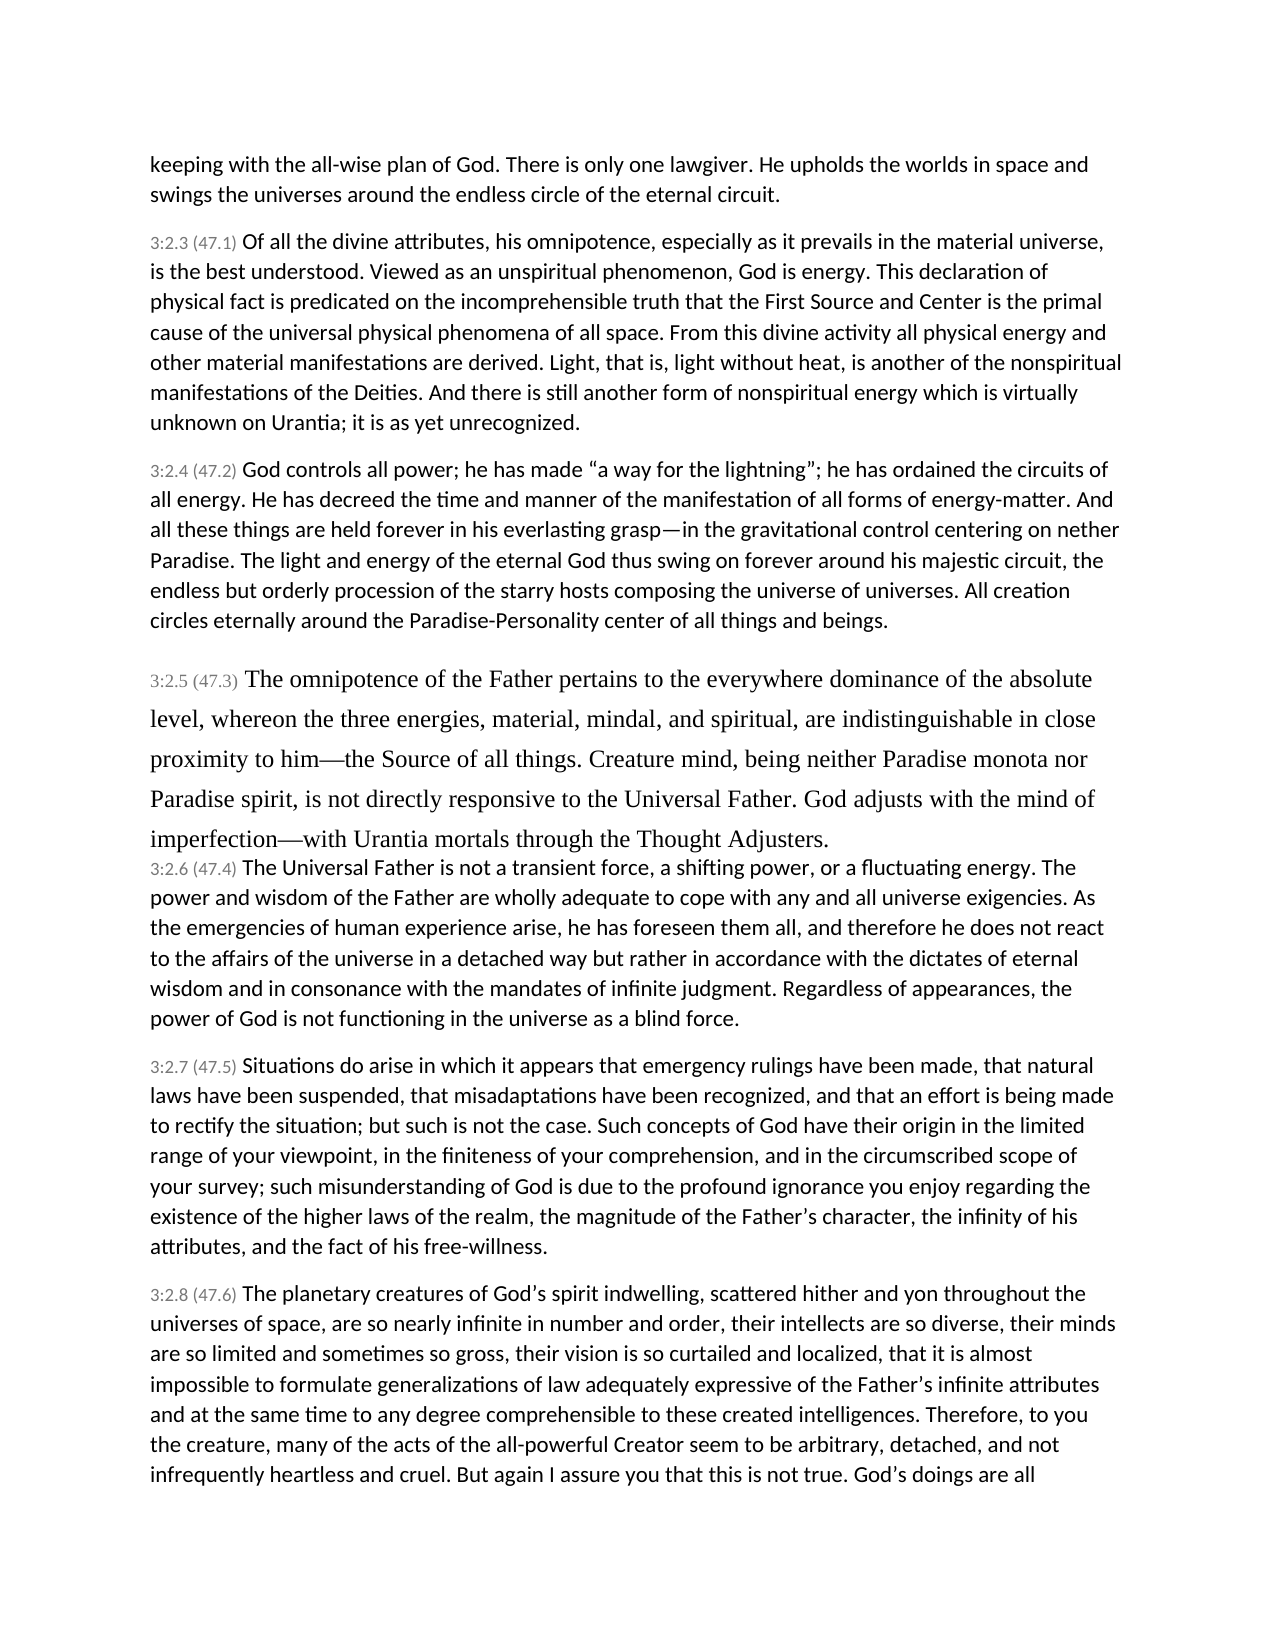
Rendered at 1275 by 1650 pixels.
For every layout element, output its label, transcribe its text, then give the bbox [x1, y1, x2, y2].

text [150, 1279, 1125, 1488]
text 3:2.7 (47.5) Situations do arise in which it appears that emergency rulings have been made, that natural laws have been suspended, that misadaptations have been recognized, and that an effort is being made to rectify the situation; but such is not the case. Such concepts of God have their origin in the limited range of your viewpoint, in the finiteness of your comprehension, and in the circumscribed scope of your survey; such misunderstanding of God is due to the profound ignorance you enjoy regarding the existence of the higher laws of the realm, the magnitude of the Father’s character, the infinity of his attributes, and the fact of his free-willness. [150, 1051, 1125, 1260]
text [150, 150, 1125, 208]
text 3:2.5 (47.3) The omnipotence of the Father pertains to the everywhere dominance of the absolute level, whereon the three energies, material, mindal, and spiritual, are indistinguishable in close proximity to him—the Source of all things. Creature mind, being neither Paradise monota nor Paradise spirit, is not directly responsive to the Universal Father. God adjusts with the mind of imperfection—with Urantia mortals through the Thought Adjusters. [150, 653, 1125, 853]
text 3:2.6 (47.4) The Universal Father is not a transient force, a shifting power, or a fluctuating energy. The power and wisdom of the Father are wholly adequate to cope with any and all universe exigencies. As the emergencies of human experience arise, he has foreseen them all, and therefore he does not react to the affairs of the universe in a detached way but rather in accordance with the dictates of eternal wisdom and in consonance with the mandates of infinite judgment. Regardless of appearances, the power of God is not functioning in the universe as a blind force. [150, 853, 1125, 1032]
text 3:2.4 (47.2) God controls all power; he has made “a way for the lightning”; he has ordained the circuits of all energy. He has decreed the time and manner of the manifestation of all forms of energy-matter. And all these things are held forever in his everlasting grasp—in the gravitational control centering on nether Paradise. The light and energy of the eternal God thus swing on forever around his majestic circuit, the endless but orderly procession of the starry hosts composing the universe of universes. All creation circles eternally around the Paradise-Personality center of all things and beings. [150, 455, 1125, 634]
text 3:2.3 (47.1) Of all the divine attributes, his omnipotence, especially as it prevails in the material universe, is the best understood. Viewed as an unspiritual phenomenon, God is energy. This declaration of physical fact is predicated on the incomprehensible truth that the First Source and Center is the primal cause of the universal physical phenomena of all space. From this divine activity all physical energy and other material manifestations are derived. Light, that is, light without heat, is another of the nonspiritual manifestations of the Deities. And there is still another form of nonspiritual energy which is virtually unknown on Urantia; it is as yet unrecognized. [150, 227, 1125, 436]
